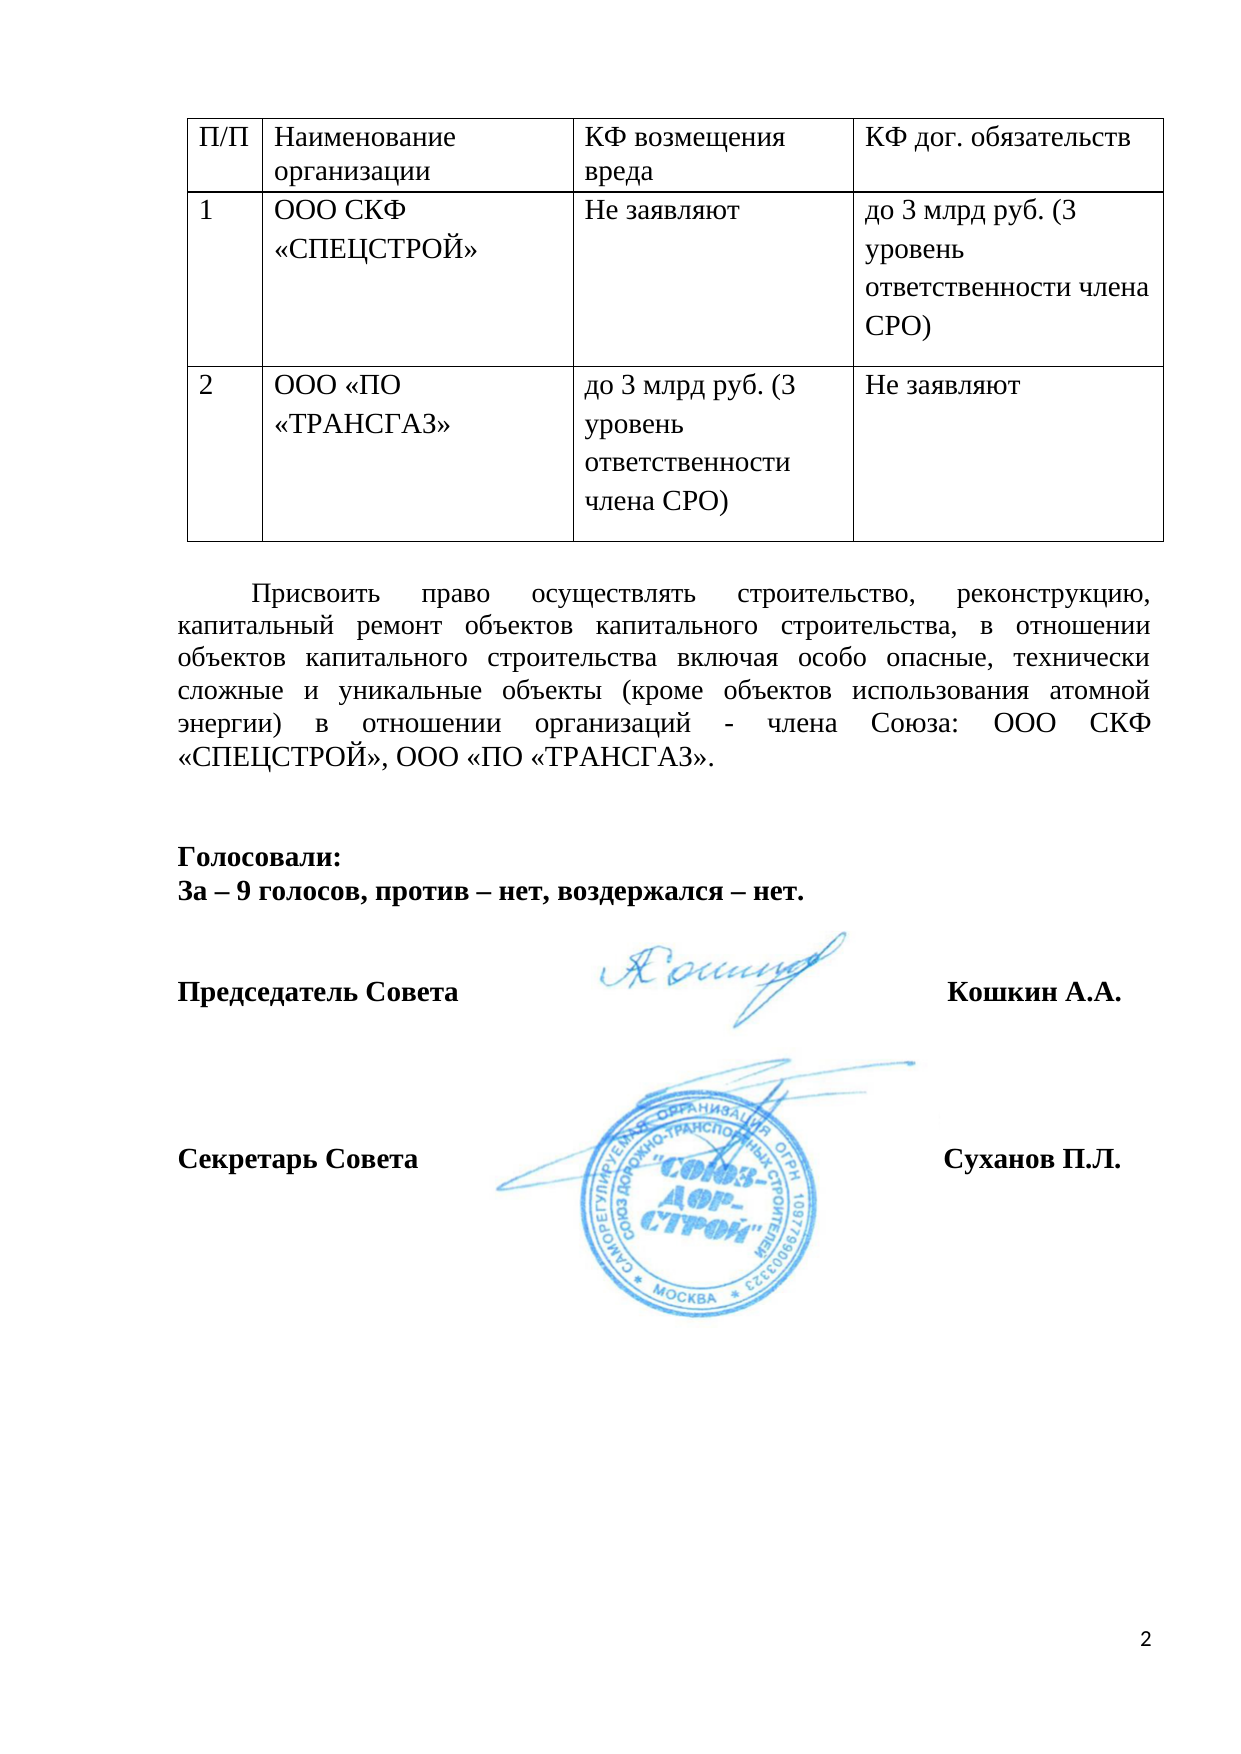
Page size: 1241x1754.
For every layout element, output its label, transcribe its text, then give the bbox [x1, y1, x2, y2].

picture [483, 1175, 941, 1336]
table_cell Не заявляют [574, 193, 853, 366]
picture [483, 919, 941, 974]
text Секретарь Совета Суханов П.Л. [177, 1141, 1152, 1175]
text За – 9 голосов, против – нет, воздержался – нет. [177, 873, 1152, 907]
table_header КФ дог. обязательств [854, 119, 1163, 191]
table_cell до 3 млрд руб. (3 уровень ответственности члена СРО) [574, 367, 853, 541]
table_header П/П [188, 119, 262, 191]
text Голосовали: [177, 839, 1152, 873]
text Председатель Совета Кошкин А.А. [177, 974, 1152, 1007]
table_cell 2 [188, 367, 262, 541]
table_cell ООО СКФ «СПЕЦСТРОЙ» [263, 193, 573, 366]
table_cell Не заявляют [854, 367, 1163, 541]
table_header КФ возмещения вреда [574, 119, 853, 191]
table_cell 1 [188, 193, 262, 366]
text Присвоить право осуществлять строительство, реконструкцию, капитальный ремонт объектов капитального строительства, в отношении объектов капитального строительства включая особо опасные, технически сложные и уникальные объекты (кроме объектов использования атомной энергии) в отношении организаций - члена Союза: ООО СКФ «СПЕЦСТРОЙ», ООО «ПО «ТРАНСГАЗ». [177, 576, 1152, 772]
table_cell ООО «ПО «ТРАНСГАЗ» [263, 367, 573, 541]
picture [483, 1007, 941, 1141]
table_header Наименование организации [263, 119, 573, 191]
table_cell до 3 млрд руб. (3 уровень ответственности члена СРО) [854, 193, 1163, 366]
